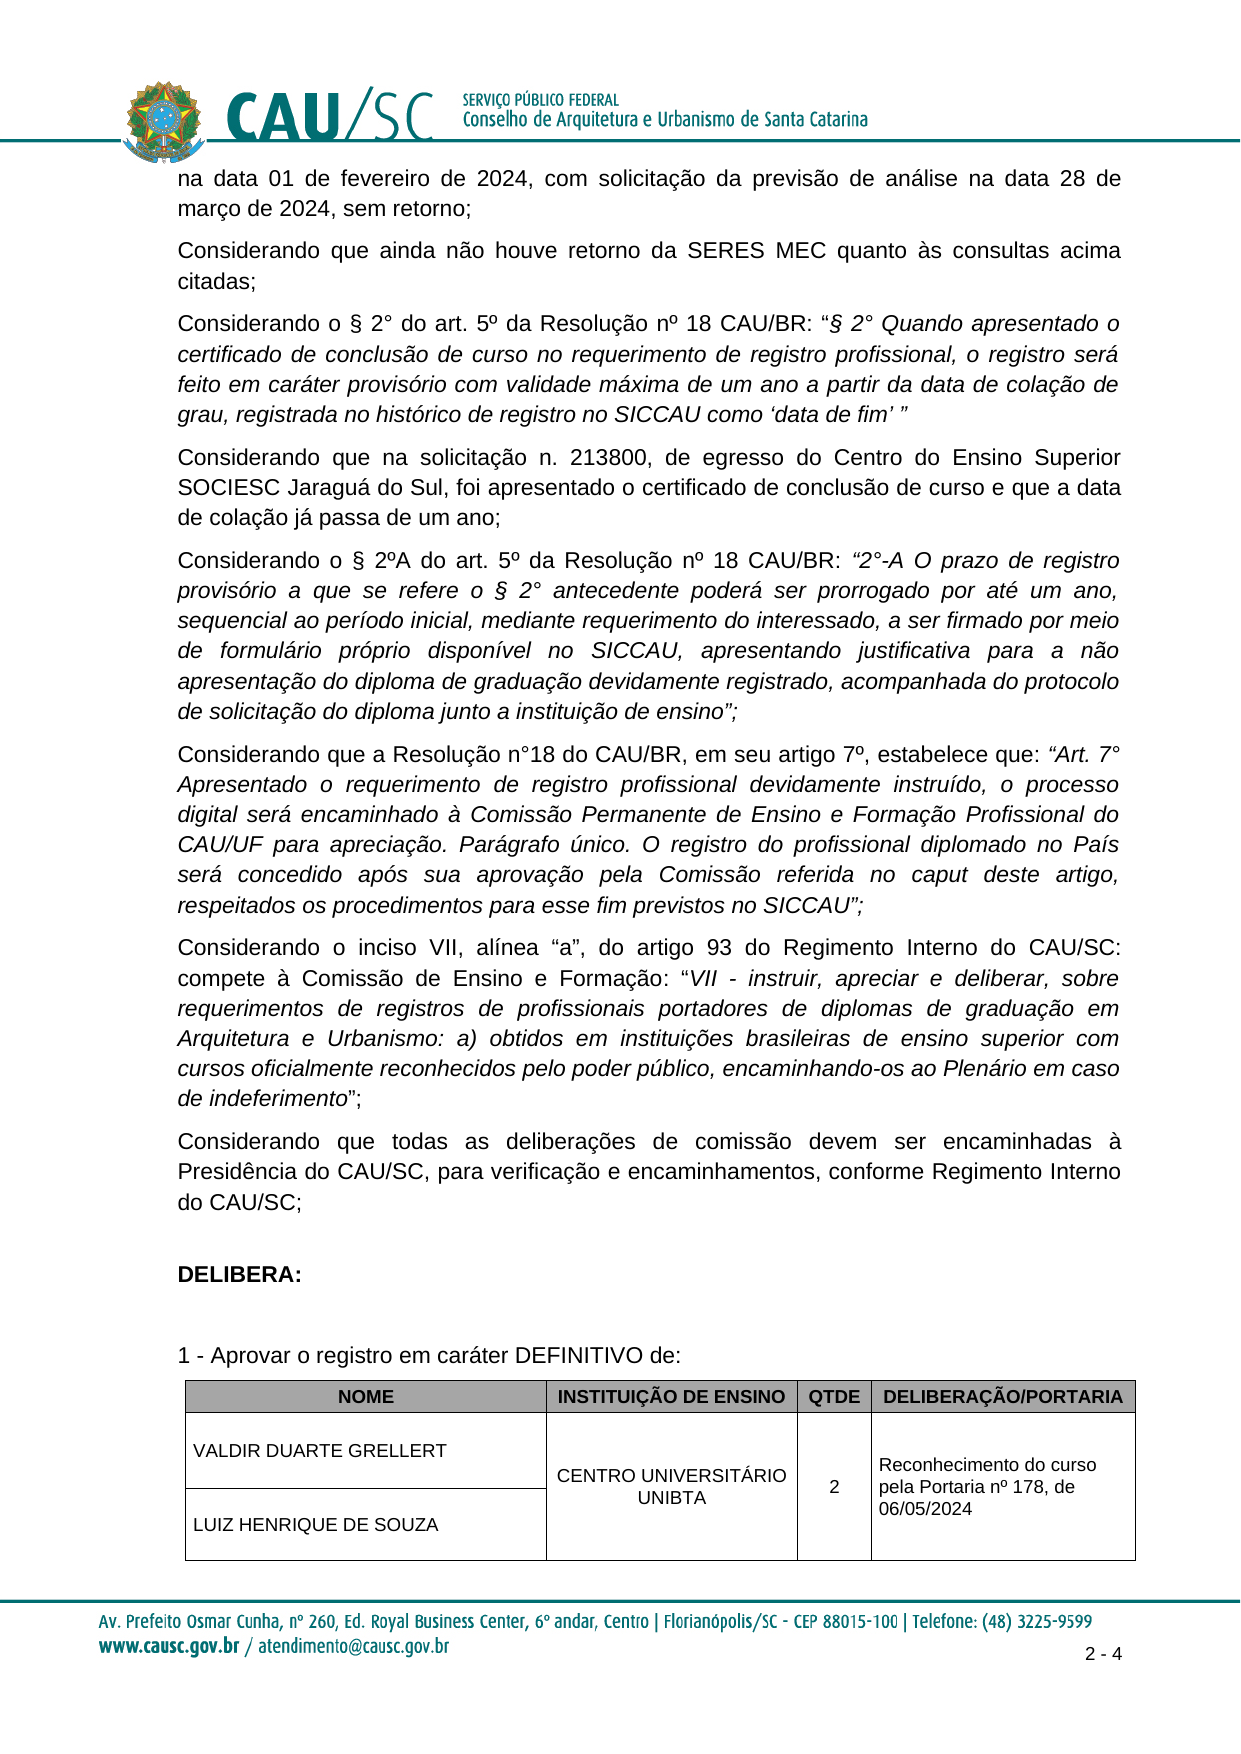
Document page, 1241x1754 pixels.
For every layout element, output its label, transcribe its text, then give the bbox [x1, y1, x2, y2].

table_cell 2 [798, 1413, 871, 1560]
table_header INSTITUIÇÃO DE ENSINO [547, 1381, 797, 1412]
text Considerando que todas as deliberações de comissão devem ser encaminhadas à Presidência do CAU/SC, para verificação e encaminhamentos, conforme Regimento Interno do CAU/SC; [177, 1128, 1122, 1215]
text Considerando que a Resolução n°18 do CAU/BR, em seu artigo 7º, estabelece que: “Art. 7° Apresentado o requerimento de registro profissional devidamente instruído, o processo digital será encaminhado à Comissão Permanente de Ensino e Formação Profissional do CAU/UF para apreciação. Parágrafo único. O registro do profissional diplomado no País será concedido após sua aprovação pela Comissão referida no caput deste artigo, respeitados os procedimentos para esse fim previstos no SICCAU”; [177, 741, 1122, 918]
text Considerando que na solicitação n. 213800, de egresso do Centro do Ensino Superior SOCIESC Jaraguá do Sul, foi apresentado o certificado de conclusão de curso e que a data de colação já passa de um ano; [177, 444, 1122, 531]
table_cell LUIZ HENRIQUE DE SOUZA [186, 1489, 546, 1560]
table_cell CENTRO UNIVERSITÁRIO UNIBTA [547, 1413, 797, 1560]
text 1 - Aprovar o registro em caráter DEFINITIVO de: [177, 1342, 1122, 1368]
table_header DELIBERAÇÃO/PORTARIA [872, 1381, 1135, 1412]
text Considerando o § 2° do art. 5º da Resolução nº 18 CAU/BR: “§ 2° Quando apresentado o certificado de conclusão de curso no requerimento de registro profissional, o registro será feito em caráter provisório com validade máxima de um ano a partir da data de colação de grau, registrada no histórico de registro no SICCAU como ‘data de fim’ ” [177, 310, 1122, 427]
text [177, 164, 1122, 221]
picture [0, 0, 1241, 1748]
text Considerando o inciso VII, alínea “a”, do artigo 93 do Regimento Interno do CAU/SC: compete à Comissão de Ensino e Formação: “VII - instruir, apreciar e deliberar, sobre requerimentos de registros de profissionais portadores de diplomas de graduação em Arquitetura e Urbanismo: a) obtidos em instituições brasileiras de ensino superior com cursos oficialmente reconhecidos pelo poder público, encaminhando-os ao Plenário em caso de indeferimento”; [177, 934, 1122, 1112]
table_cell VALDIR DUARTE GRELLERT [186, 1413, 546, 1488]
text Considerando que ainda não houve retorno da SERES MEC quanto às consultas acima citadas; [177, 237, 1122, 294]
text Considerando o § 2ºA do art. 5º da Resolução nº 18 CAU/BR: “2°-A O prazo de registro provisório a que se refere o § 2° antecedente poderá ser prorrogado por até um ano, sequencial ao período inicial, mediante requerimento do interessado, a ser firmado por meio de formulário próprio disponível no SICCAU, apresentando justificativa para a não apresentação do diploma de graduação devidamente registrado, acompanhada do protocolo de solicitação do diploma junto a instituição de ensino”; [177, 547, 1122, 724]
table_header NOME [186, 1381, 546, 1412]
table_cell Reconhecimento do curso pela Portaria nº 178, de 06/05/2024 [872, 1413, 1135, 1560]
table_header QTDE [798, 1381, 871, 1412]
text DELIBERA: [177, 1261, 1122, 1288]
